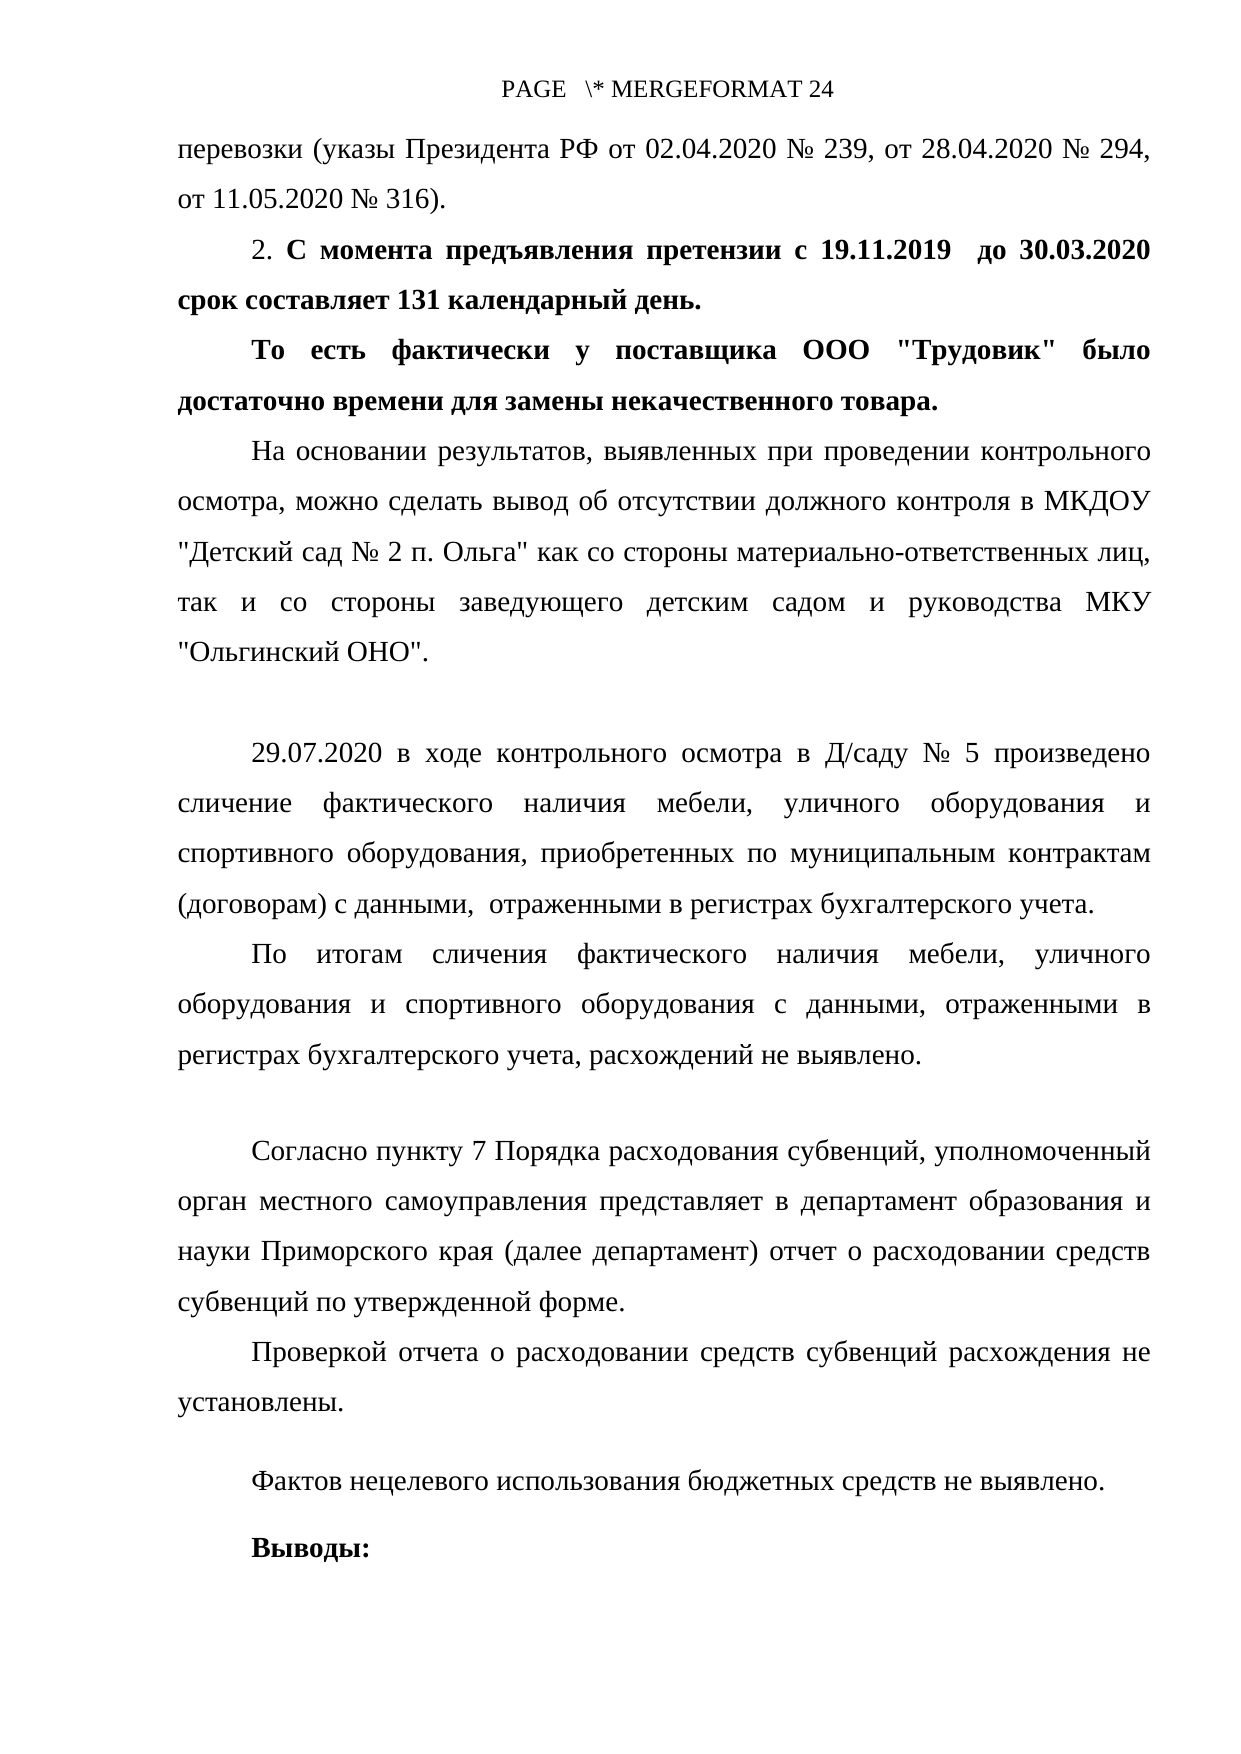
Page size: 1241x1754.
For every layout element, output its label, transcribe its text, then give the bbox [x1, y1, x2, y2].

text Согласно пункту 7 Порядка расходования субвенций, уполномоченный орган местного самоуправления представляет в департамент образования и науки Приморского края (далее департамент) отчет о расходовании средств субвенций по утвержденной форме. [177, 1133, 1152, 1317]
text Проверкой отчета о расходовании средств субвенций расхождения не установлены. [177, 1334, 1152, 1418]
text То есть фактически у поставщика ООО "Трудовик" было достаточно времени для замены некачественного товара. [177, 332, 1152, 416]
text Фактов нецелевого использования бюджетных средств не выявлено. [177, 1463, 1152, 1497]
text На основании результатов, выявленных при проведении контрольного осмотра, можно сделать вывод об отсутствии должного контроля в МКДОУ "Детский сад № 2 п. Ольга" как со стороны материально-ответственных лиц, так и со стороны заведующего детским садом и руководства МКУ "Ольгинский ОНО". [177, 433, 1152, 668]
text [177, 131, 1152, 215]
text 2. С момента предъявления претензии с 19.11.2019 до 30.03.2020 срок составляет 131 календарный день. [177, 232, 1152, 316]
text 29.07.2020 в ходе контрольного осмотра в Д/саду № 5 произведено сличение фактического наличия мебели, уличного оборудования и спортивного оборудования, приобретенных по муниципальным контрактам (договорам) с данными, отраженными в регистрах бухгалтерского учета. [177, 735, 1152, 919]
text Выводы: [177, 1530, 1152, 1564]
text По итогам сличения фактического наличия мебели, уличного оборудования и спортивного оборудования с данными, отраженными в регистрах бухгалтерского учета, расхождений не выявлено. [177, 936, 1152, 1070]
